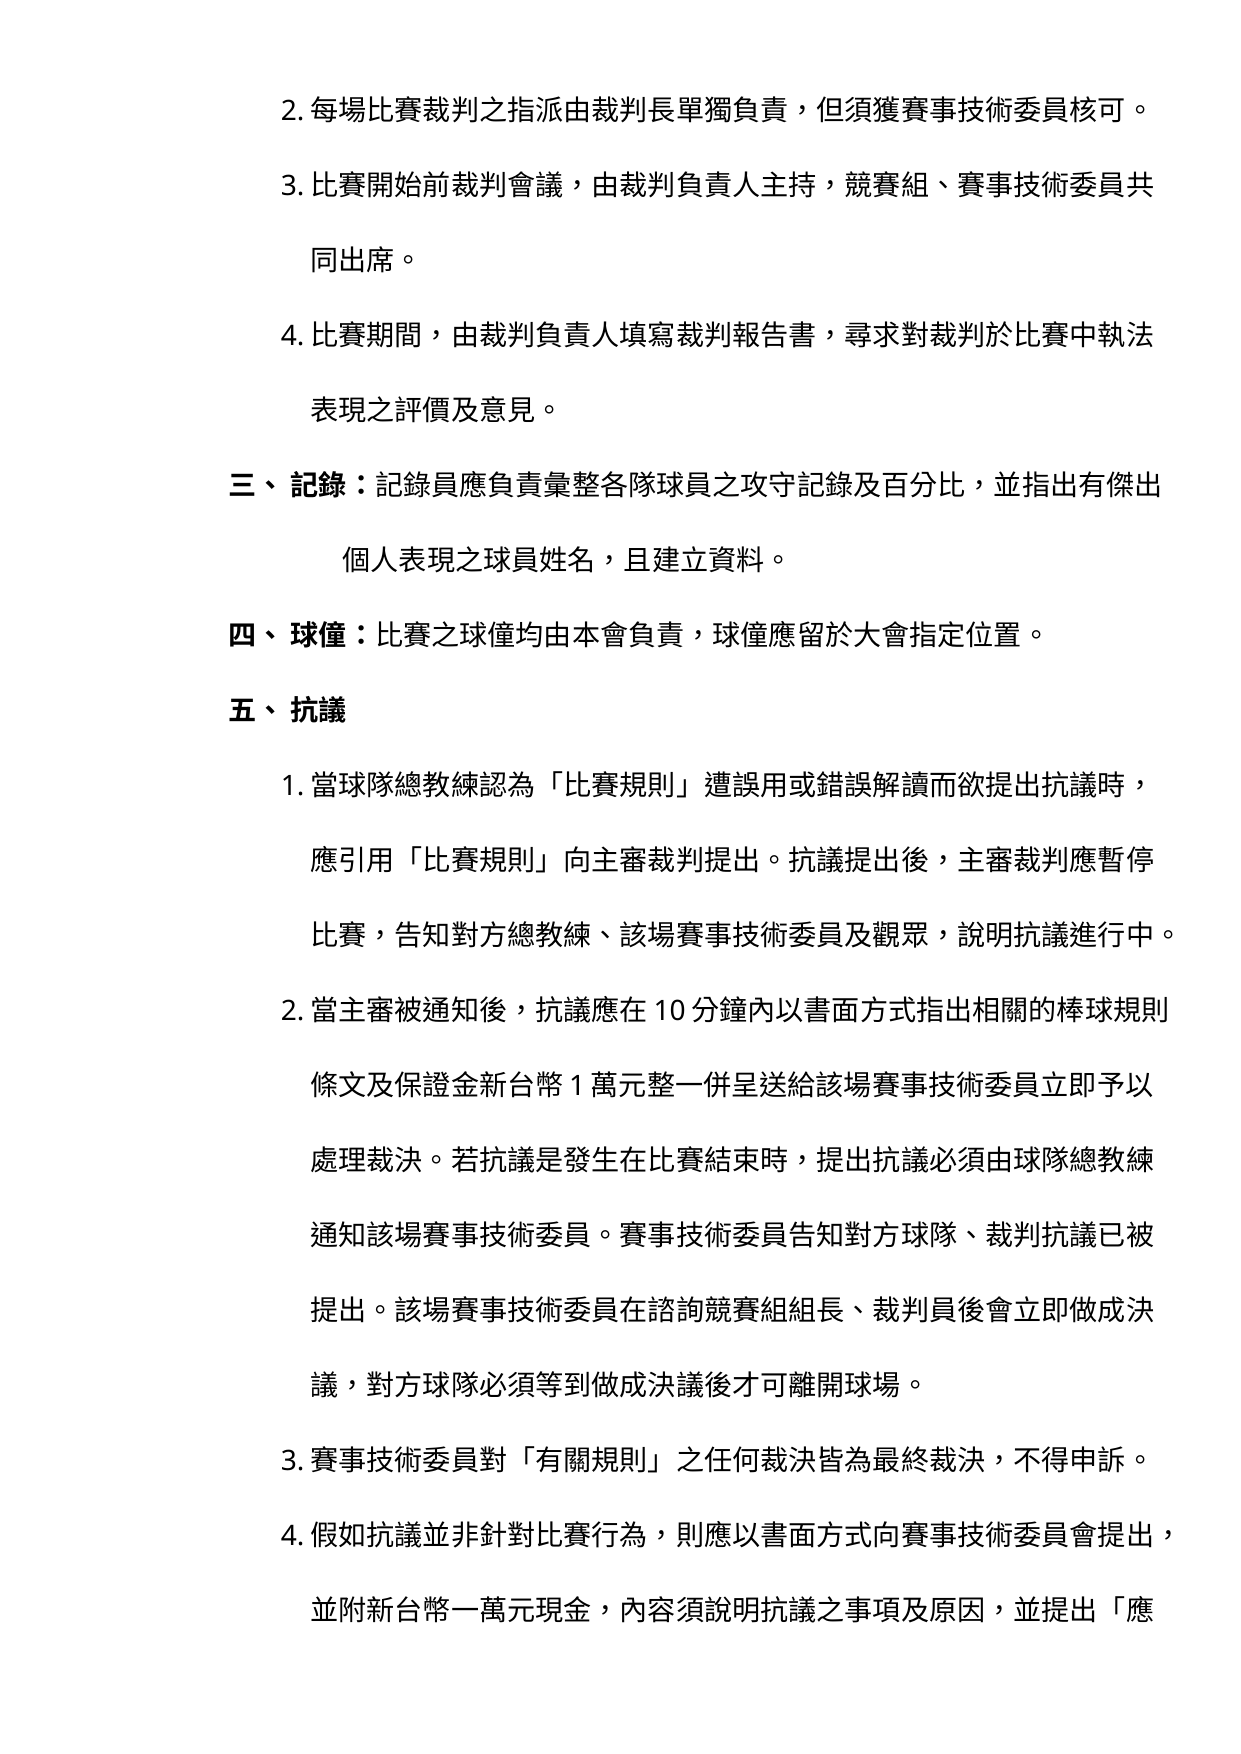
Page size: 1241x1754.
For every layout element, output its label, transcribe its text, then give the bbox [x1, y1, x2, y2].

list 比賽期間，由裁判負責人填寫裁判報告書，尋求對裁判於比賽中執法表現之評價及意見。 [281, 296, 1181, 446]
list 球僮：比賽之球僮均由本會負責，球僮應留於大會指定位置。 [228, 596, 1181, 671]
list 當球隊總教練認為「比賽規則」遭誤用或錯誤解讀而欲提出抗議時，應引用「比賽規則」向主審裁判提出。抗議提出後，主審裁判應暫停比賽，告知對方總教練、該場賽事技術委員及觀眾，說明抗議進行中。 [281, 746, 1181, 971]
list 每場比賽裁判之指派由裁判長單獨負責，但須獲賽事技術委員核可。 [281, 71, 1181, 146]
list 比賽開始前裁判會議，由裁判負責人主持，競賽組、賽事技術委員共同出席。 [281, 146, 1181, 296]
list 個人表現之球員姓名，且建立資料。 [278, 521, 1181, 596]
list 記錄：記錄員應負責彙整各隊球員之攻守記錄及百分比，並指出有傑出 [228, 446, 1181, 521]
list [281, 1496, 1181, 1646]
list 當主審被通知後，抗議應在10分鐘內以書面方式指出相關的棒球規則條文及保證金新台幣1萬元整一併呈送給該場賽事技術委員立即予以處理裁決。若抗議是發生在比賽結束時，提出抗議必須由球隊總教練通知該場賽事技術委員。賽事技術委員告知對方球隊、裁判抗議已被提出。該場賽事技術委員在諮詢競賽組組長、裁判員後會立即做成決議，對方球隊必須等到做成決議後才可離開球場。 [281, 971, 1181, 1421]
list 抗議 [228, 671, 1181, 746]
list 賽事技術委員對「有關規則」之任何裁決皆為最終裁決，不得申訴。 [281, 1421, 1181, 1496]
